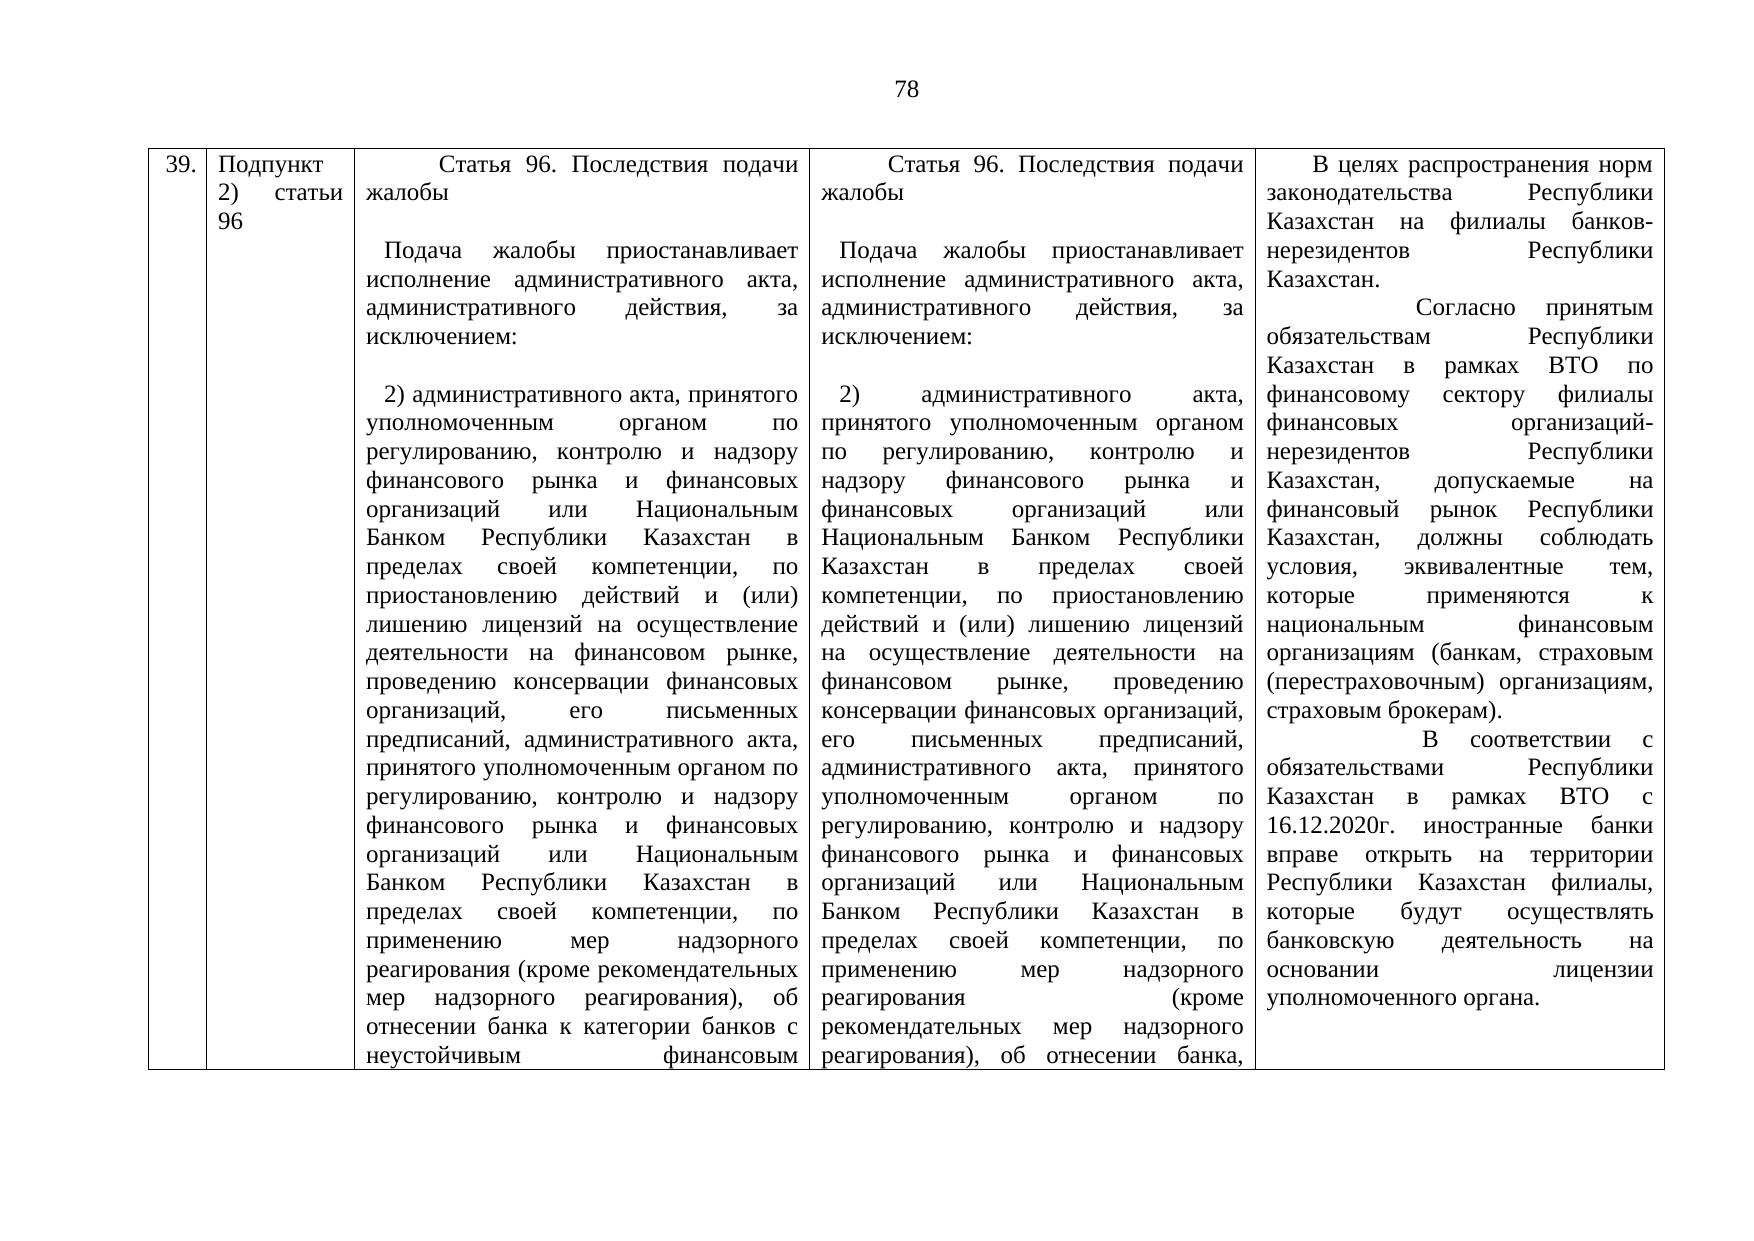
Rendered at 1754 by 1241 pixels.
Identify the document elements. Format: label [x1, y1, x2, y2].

table_cell [810, 149, 1255, 1069]
table_cell [1256, 149, 1664, 1069]
table_cell [355, 149, 809, 1069]
table_cell [149, 149, 206, 1069]
table_cell [207, 149, 354, 1069]
